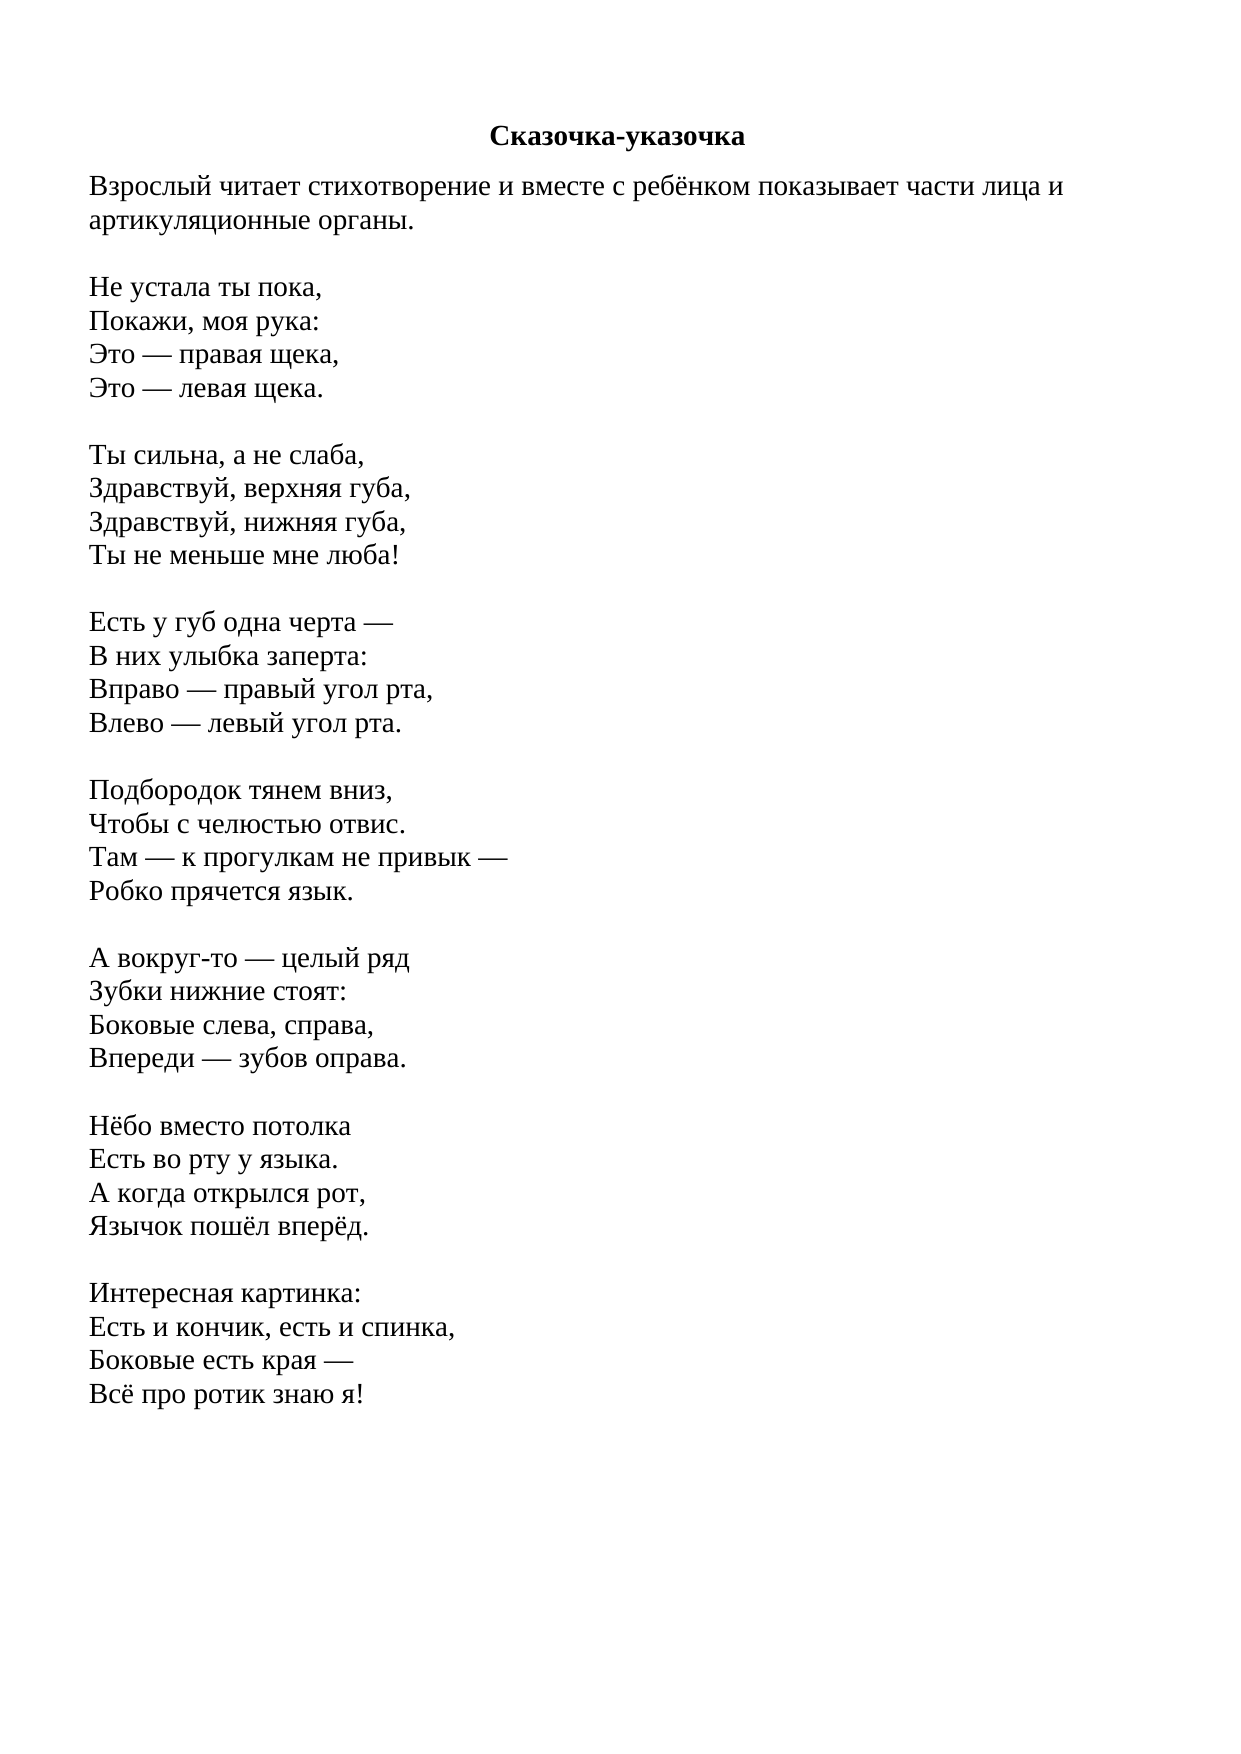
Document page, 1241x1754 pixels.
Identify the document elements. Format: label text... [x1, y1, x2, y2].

text Взрослый читает стихотворение и вместе с ребёнком показывает части лица и артикуляционные органы. [89, 168, 1146, 236]
text Сказочка-указочка [89, 118, 1146, 152]
text Не устала ты пока, Покажи, моя рука: Это — правая щека, Это — левая щека. Ты сильна, а не слаба, Здравствуй, верхняя губа, Здравствуй, нижняя губа, Ты не меньше мне люба! Есть у губ одна черта — В них улыбка заперта: Вправо — правый угол рта, Влево — левый угол рта. Подбородок тянем вниз, Чтобы с челюстью отвис. Там — к прогулкам не привык — Робко прячется язык. А вокруг-то — целый ряд Зубки нижние стоят: Боковые слева, справа, Впереди — зубов оправа. Нёбо вместо потолка Есть во рту у языка. А когда открылся рот, Язычок пошёл вперёд. Интересная картинка: Есть и кончик, есть и спинка, Боковые есть края — Всё про ротик знаю я! [89, 269, 580, 1409]
